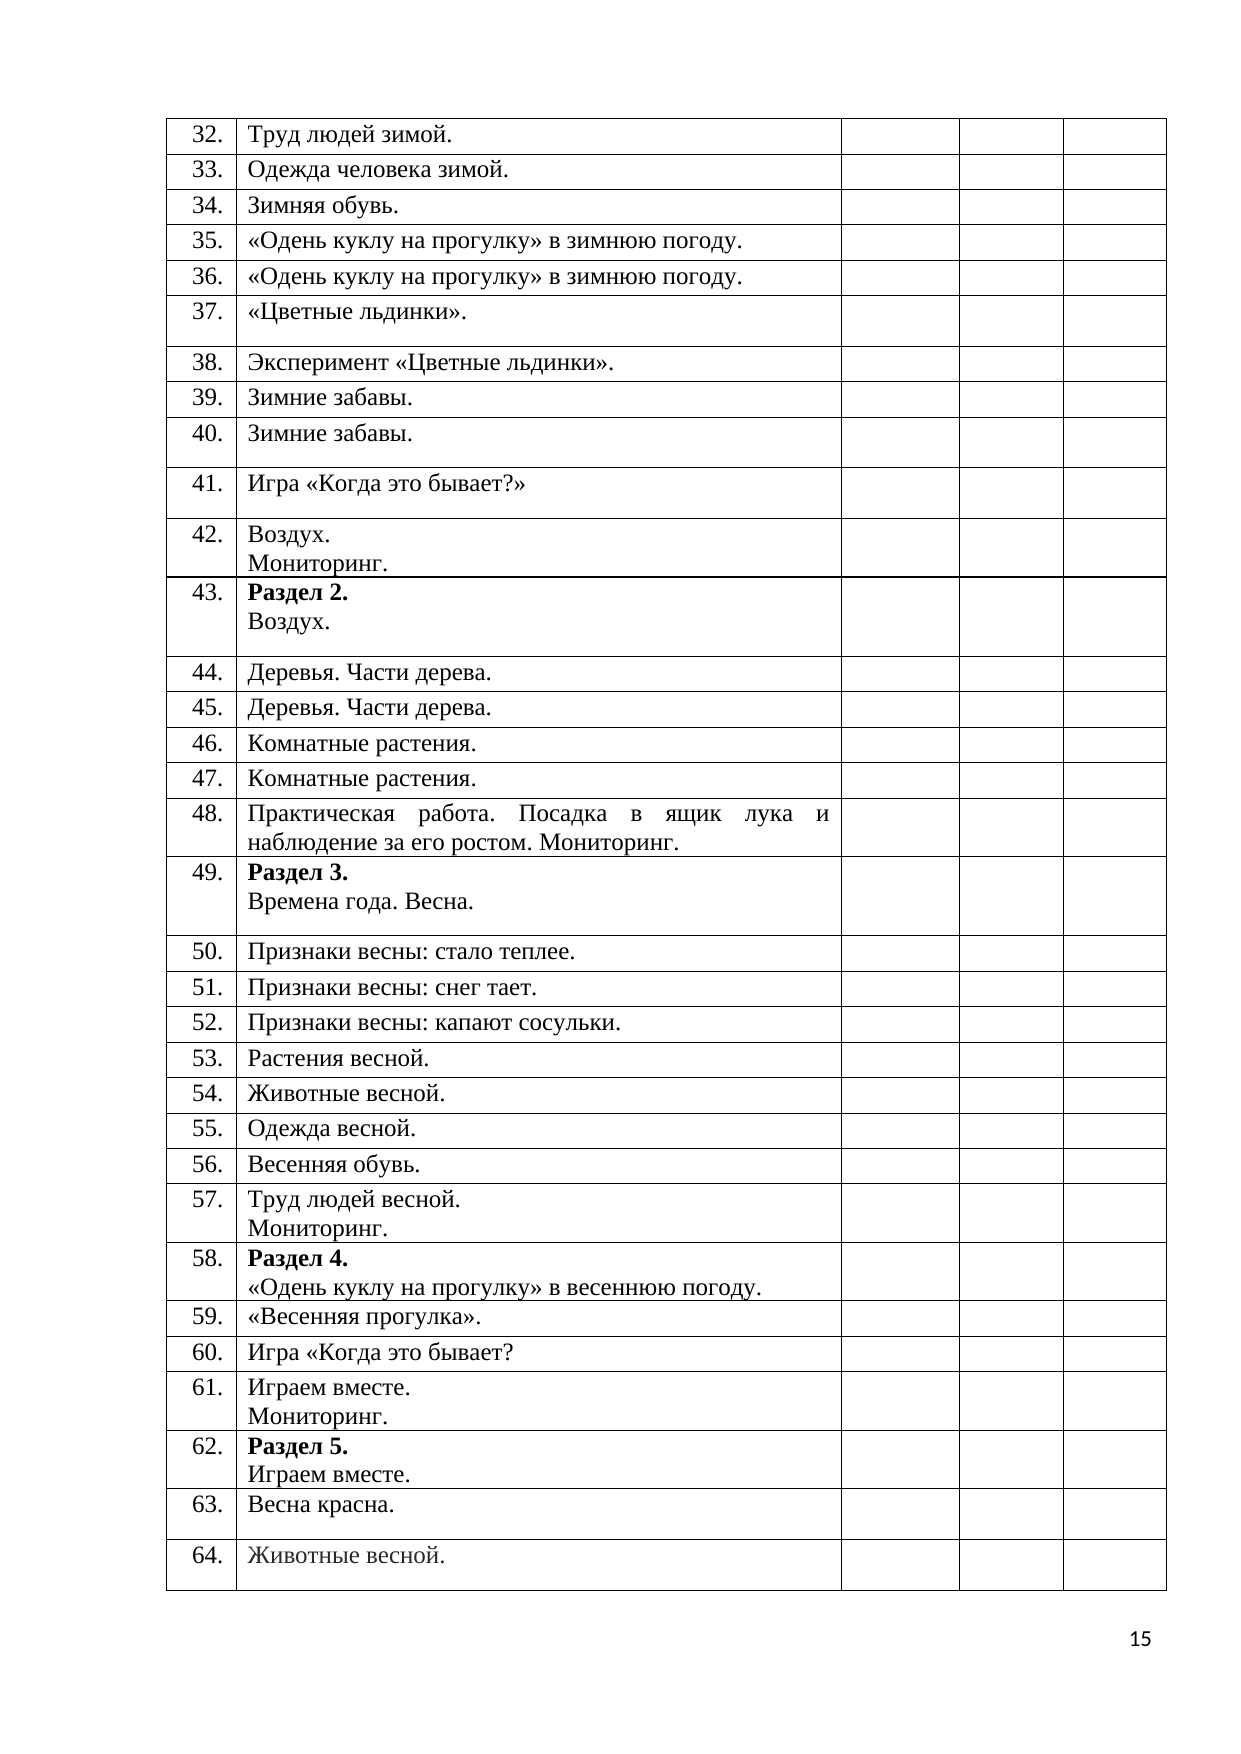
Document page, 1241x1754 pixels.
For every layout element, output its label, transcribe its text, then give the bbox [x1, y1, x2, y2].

table_cell [960, 1372, 1063, 1430]
table_cell [1064, 225, 1166, 260]
table_cell [1064, 1114, 1166, 1148]
table_cell [1064, 657, 1166, 691]
table_cell [960, 296, 1063, 346]
table_cell [167, 1337, 236, 1371]
table_cell Признаки весны: стало теплее. [237, 936, 841, 971]
table_cell [167, 578, 236, 656]
table_cell [167, 382, 236, 417]
table_cell Труд людей зимой. [237, 119, 841, 153]
table_cell Раздел 3. Времена года. Весна. [237, 857, 841, 935]
table_cell [842, 347, 959, 381]
table_cell Зимняя обувь. [237, 190, 841, 224]
table_cell [960, 799, 1063, 856]
table_cell [960, 225, 1063, 260]
table_cell [960, 1114, 1063, 1148]
table_cell [842, 692, 959, 727]
table_cell [960, 763, 1063, 797]
table_cell «Одень куклу на прогулку» в зимнюю погоду. [237, 261, 841, 295]
table_cell [167, 763, 236, 797]
table_cell [167, 296, 236, 346]
table_cell [842, 1372, 959, 1430]
table_cell [167, 1243, 236, 1300]
table_cell [1064, 1184, 1166, 1242]
table_cell [842, 1431, 959, 1488]
table_cell [1064, 1007, 1166, 1042]
table_cell [842, 936, 959, 971]
table_cell Комнатные растения. [237, 728, 841, 762]
table_cell [960, 1489, 1063, 1539]
table_cell [167, 119, 236, 153]
table_cell Эксперимент «Цветные льдинки». [237, 347, 841, 381]
table_cell [167, 468, 236, 518]
table_cell [1064, 418, 1166, 467]
table_cell [842, 972, 959, 1006]
table_cell [960, 261, 1063, 295]
table_cell [1064, 519, 1166, 576]
table_cell Признаки весны: снег тает. [237, 972, 841, 1006]
table_cell [167, 1431, 236, 1488]
table_cell [842, 1043, 959, 1077]
table_cell [960, 857, 1063, 935]
table_cell Признаки весны: капают сосульки. [237, 1007, 841, 1042]
table_cell [960, 1184, 1063, 1242]
table_cell [1064, 1372, 1166, 1430]
table_cell Комнатные растения. [237, 763, 841, 797]
table_cell [1064, 347, 1166, 381]
table_cell [167, 1540, 236, 1589]
table_cell [842, 1007, 959, 1042]
table_cell [960, 728, 1063, 762]
table_cell [167, 728, 236, 762]
table_cell [842, 578, 959, 656]
table_cell [960, 1540, 1063, 1589]
table_cell [167, 1149, 236, 1183]
table_cell [1064, 799, 1166, 856]
table_cell [1064, 119, 1166, 153]
table_cell [842, 1301, 959, 1336]
table_cell Весна красна. [237, 1489, 841, 1539]
table_cell [167, 155, 236, 189]
table_cell [167, 519, 236, 576]
table_cell «Цветные льдинки». [237, 296, 841, 346]
table_cell [842, 857, 959, 935]
table_cell [1064, 1078, 1166, 1112]
table_cell [1064, 728, 1166, 762]
table_cell [842, 1243, 959, 1300]
table_cell [167, 261, 236, 295]
table_cell [167, 347, 236, 381]
table_cell [960, 1431, 1063, 1488]
table_cell [842, 261, 959, 295]
table_cell [842, 763, 959, 797]
table_cell Воздух. Мониторинг. [237, 519, 841, 576]
table_cell [1064, 857, 1166, 935]
table_cell «Весенняя прогулка». [237, 1301, 841, 1336]
table_cell Игра «Когда это бывает? [237, 1337, 841, 1371]
table_cell [842, 1337, 959, 1371]
table_cell [167, 190, 236, 224]
table_cell [842, 657, 959, 691]
table_cell [1064, 261, 1166, 295]
table_cell [167, 418, 236, 467]
table_cell [167, 936, 236, 971]
table_cell Игра «Когда это бывает?» [237, 468, 841, 518]
table_cell [1064, 468, 1166, 518]
table_cell [1064, 763, 1166, 797]
table_cell Зимние забавы. [237, 418, 841, 467]
table_cell [1064, 1149, 1166, 1183]
table_cell [1064, 578, 1166, 656]
table_cell [1064, 692, 1166, 727]
table_cell Зимние забавы. [237, 382, 841, 417]
table_cell [842, 1489, 959, 1539]
table_cell [167, 225, 236, 260]
table_cell [842, 1540, 959, 1589]
table_cell [167, 799, 236, 856]
table_cell Растения весной. [237, 1043, 841, 1077]
table_cell [1064, 1540, 1166, 1589]
table_cell [960, 418, 1063, 467]
table_cell [842, 728, 959, 762]
table_cell [1064, 1043, 1166, 1077]
table_cell [960, 936, 1063, 971]
table_cell [167, 1489, 236, 1539]
table_cell Труд людей весной. Мониторинг. [237, 1184, 841, 1242]
table_cell [842, 1149, 959, 1183]
table_cell [842, 418, 959, 467]
table_cell Деревья. Части дерева. [237, 657, 841, 691]
table_cell Весенняя обувь. [237, 1149, 841, 1183]
table_cell [842, 1184, 959, 1242]
table_cell [842, 382, 959, 417]
table_cell [1064, 1243, 1166, 1300]
table_cell Деревья. Части дерева. [237, 692, 841, 727]
table_cell [960, 1337, 1063, 1371]
table_cell [842, 799, 959, 856]
table_cell [167, 972, 236, 1006]
table_cell [960, 119, 1063, 153]
table_cell [960, 519, 1063, 576]
table_cell [167, 1184, 236, 1242]
table_cell [167, 1114, 236, 1148]
table_cell [167, 1078, 236, 1112]
table_cell [1064, 296, 1166, 346]
table_cell Животные весной. [237, 1540, 841, 1589]
table_cell [167, 857, 236, 935]
table_cell [1064, 1337, 1166, 1371]
table_cell [1064, 190, 1166, 224]
table_cell [842, 119, 959, 153]
table_cell [960, 692, 1063, 727]
table_cell [842, 225, 959, 260]
table_cell [960, 972, 1063, 1006]
table_cell [842, 190, 959, 224]
table_cell [167, 692, 236, 727]
table_cell [960, 1078, 1063, 1112]
table_cell Играем вместе. Мониторинг. [237, 1372, 841, 1430]
table_cell [842, 468, 959, 518]
table_cell [960, 382, 1063, 417]
table_cell Раздел 5. Играем вместе. [237, 1431, 841, 1488]
table_cell [960, 1243, 1063, 1300]
table_cell [1064, 1489, 1166, 1539]
table_cell [842, 519, 959, 576]
table_cell [960, 578, 1063, 656]
table_cell Одежда человека зимой. [237, 155, 841, 189]
table_cell [960, 1043, 1063, 1077]
table_cell [960, 1007, 1063, 1042]
table_cell [842, 1114, 959, 1148]
table_cell [842, 296, 959, 346]
table_cell [842, 155, 959, 189]
table_cell [960, 468, 1063, 518]
table_cell [167, 1372, 236, 1430]
table_cell «Одень куклу на прогулку» в зимнюю погоду. [237, 225, 841, 260]
table_cell [960, 1149, 1063, 1183]
table_cell [1064, 972, 1166, 1006]
table_cell [1064, 1301, 1166, 1336]
table_cell [167, 1301, 236, 1336]
table_cell [960, 657, 1063, 691]
table_cell Раздел 4. «Одень куклу на прогулку» в весеннюю погоду. [237, 1243, 841, 1300]
table_cell [167, 657, 236, 691]
table_cell [1064, 382, 1166, 417]
table_cell Одежда весной. [237, 1114, 841, 1148]
table_cell [1064, 155, 1166, 189]
table_cell [960, 155, 1063, 189]
table_cell [960, 190, 1063, 224]
table_cell [842, 1078, 959, 1112]
table_cell Практическая работа. Посадка в ящик лука и наблюдение за его ростом. Мониторинг. [237, 799, 841, 856]
table_cell [1064, 936, 1166, 971]
table_cell Раздел 2. Воздух. [237, 578, 841, 656]
table_cell [960, 1301, 1063, 1336]
table_cell [167, 1007, 236, 1042]
table_cell [1064, 1431, 1166, 1488]
table_cell Животные весной. [237, 1078, 841, 1112]
table_cell [960, 347, 1063, 381]
table_cell [167, 1043, 236, 1077]
